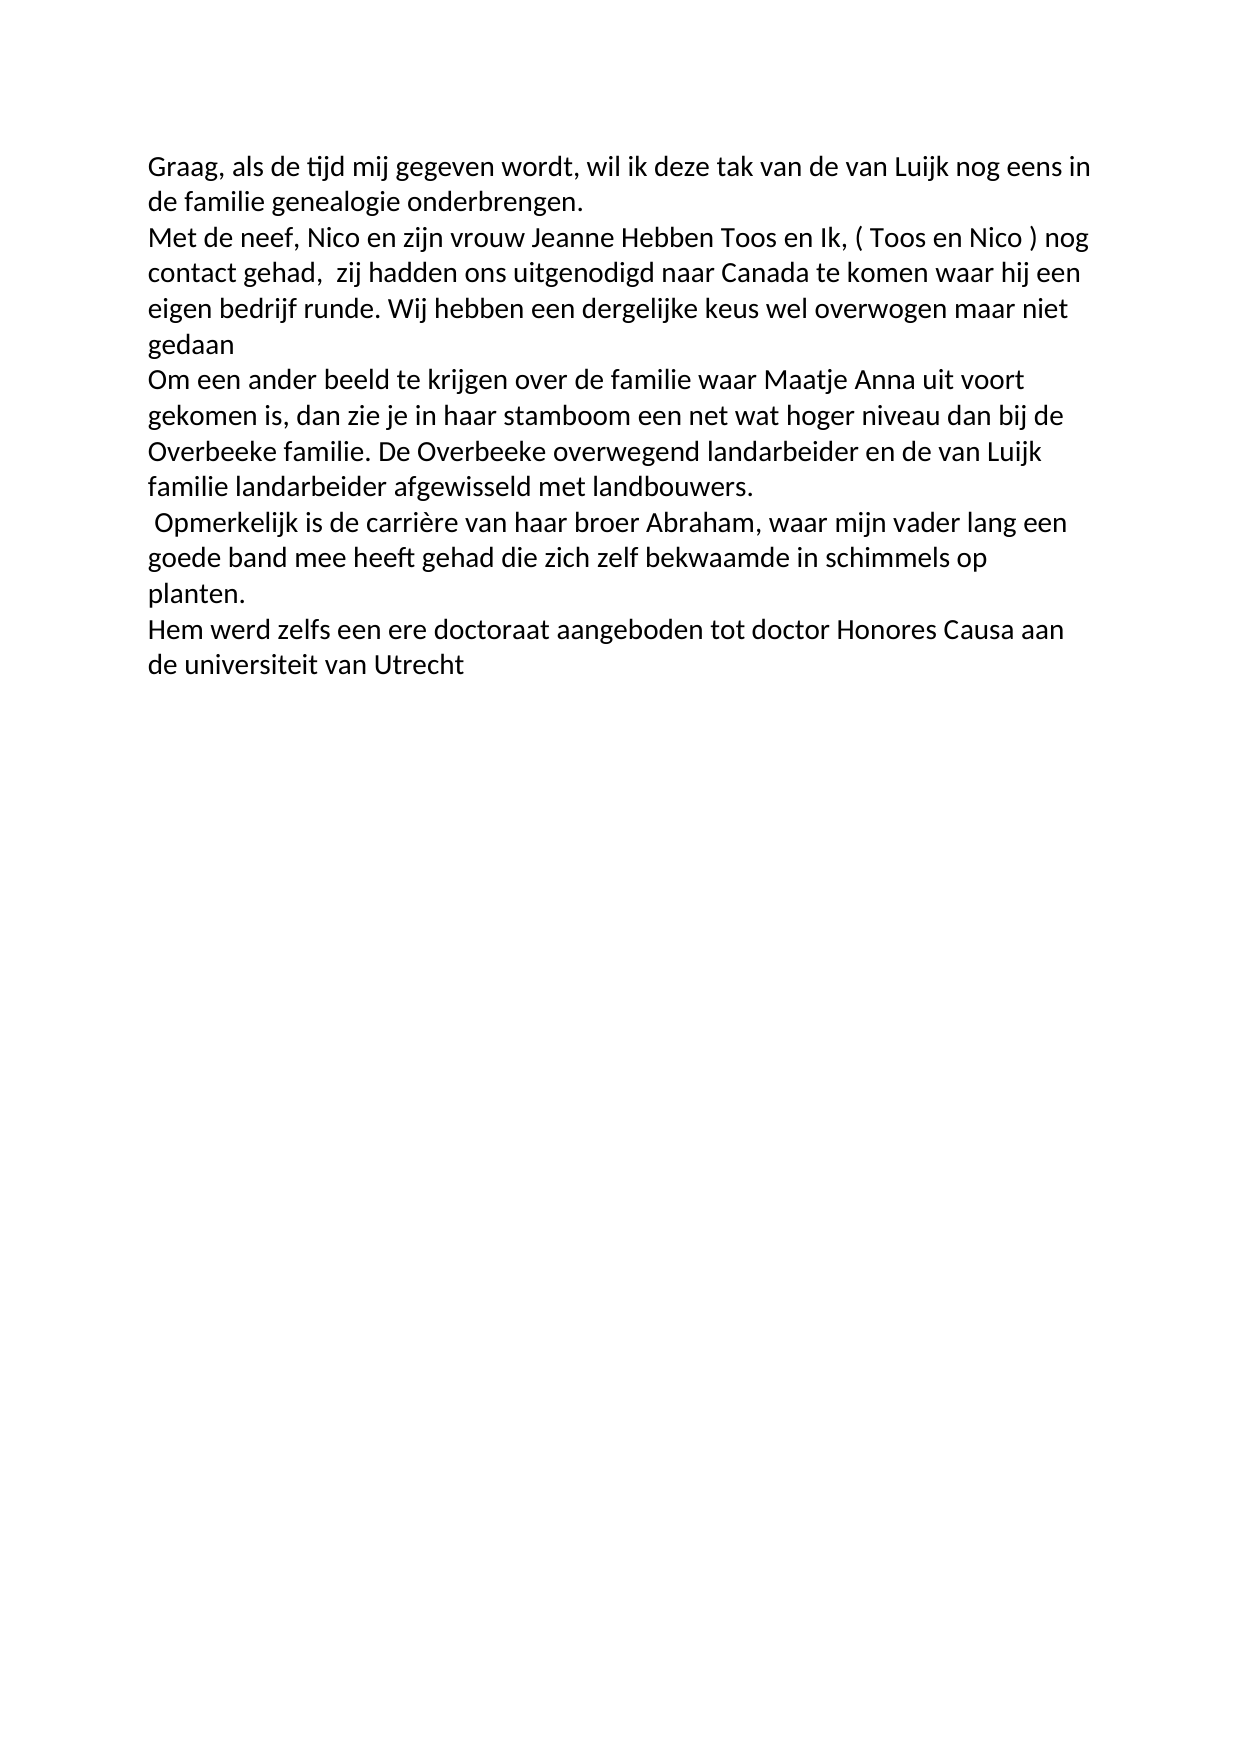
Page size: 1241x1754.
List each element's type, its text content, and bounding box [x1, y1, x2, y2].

text Met de neef, Nico en zijn vrouw Jeanne Hebben Toos en Ik, ( Toos en Nico ) nog contact gehad, zij hadden ons uitgenodigd naar Canada te komen waar hij een eigen bedrijf runde. Wij hebben een dergelijke keus wel overwogen maar niet gedaan [148, 219, 1093, 361]
text Graag, als de tijd mij gegeven wordt, wil ik deze tak van de van Luijk nog eens in de familie genealogie onderbrengen. [148, 148, 1093, 219]
text Om een ander beeld te krijgen over de familie waar Maatje Anna uit voort gekomen is, dan zie je in haar stamboom een net wat hoger niveau dan bij de Overbeeke familie. De Overbeeke overwegend landarbeider en de van Luijk familie landarbeider afgewisseld met landbouwers. [148, 361, 1093, 504]
text Hem werd zelfs een ere doctoraat aangeboden tot doctor Honores Causa aan de universiteit van Utrecht [148, 611, 1093, 682]
text Opmerkelijk is de carrière van haar broer Abraham, waar mijn vader lang een goede band mee heeft gehad die zich zelf bekwaamde in schimmels op planten. [148, 504, 1093, 611]
